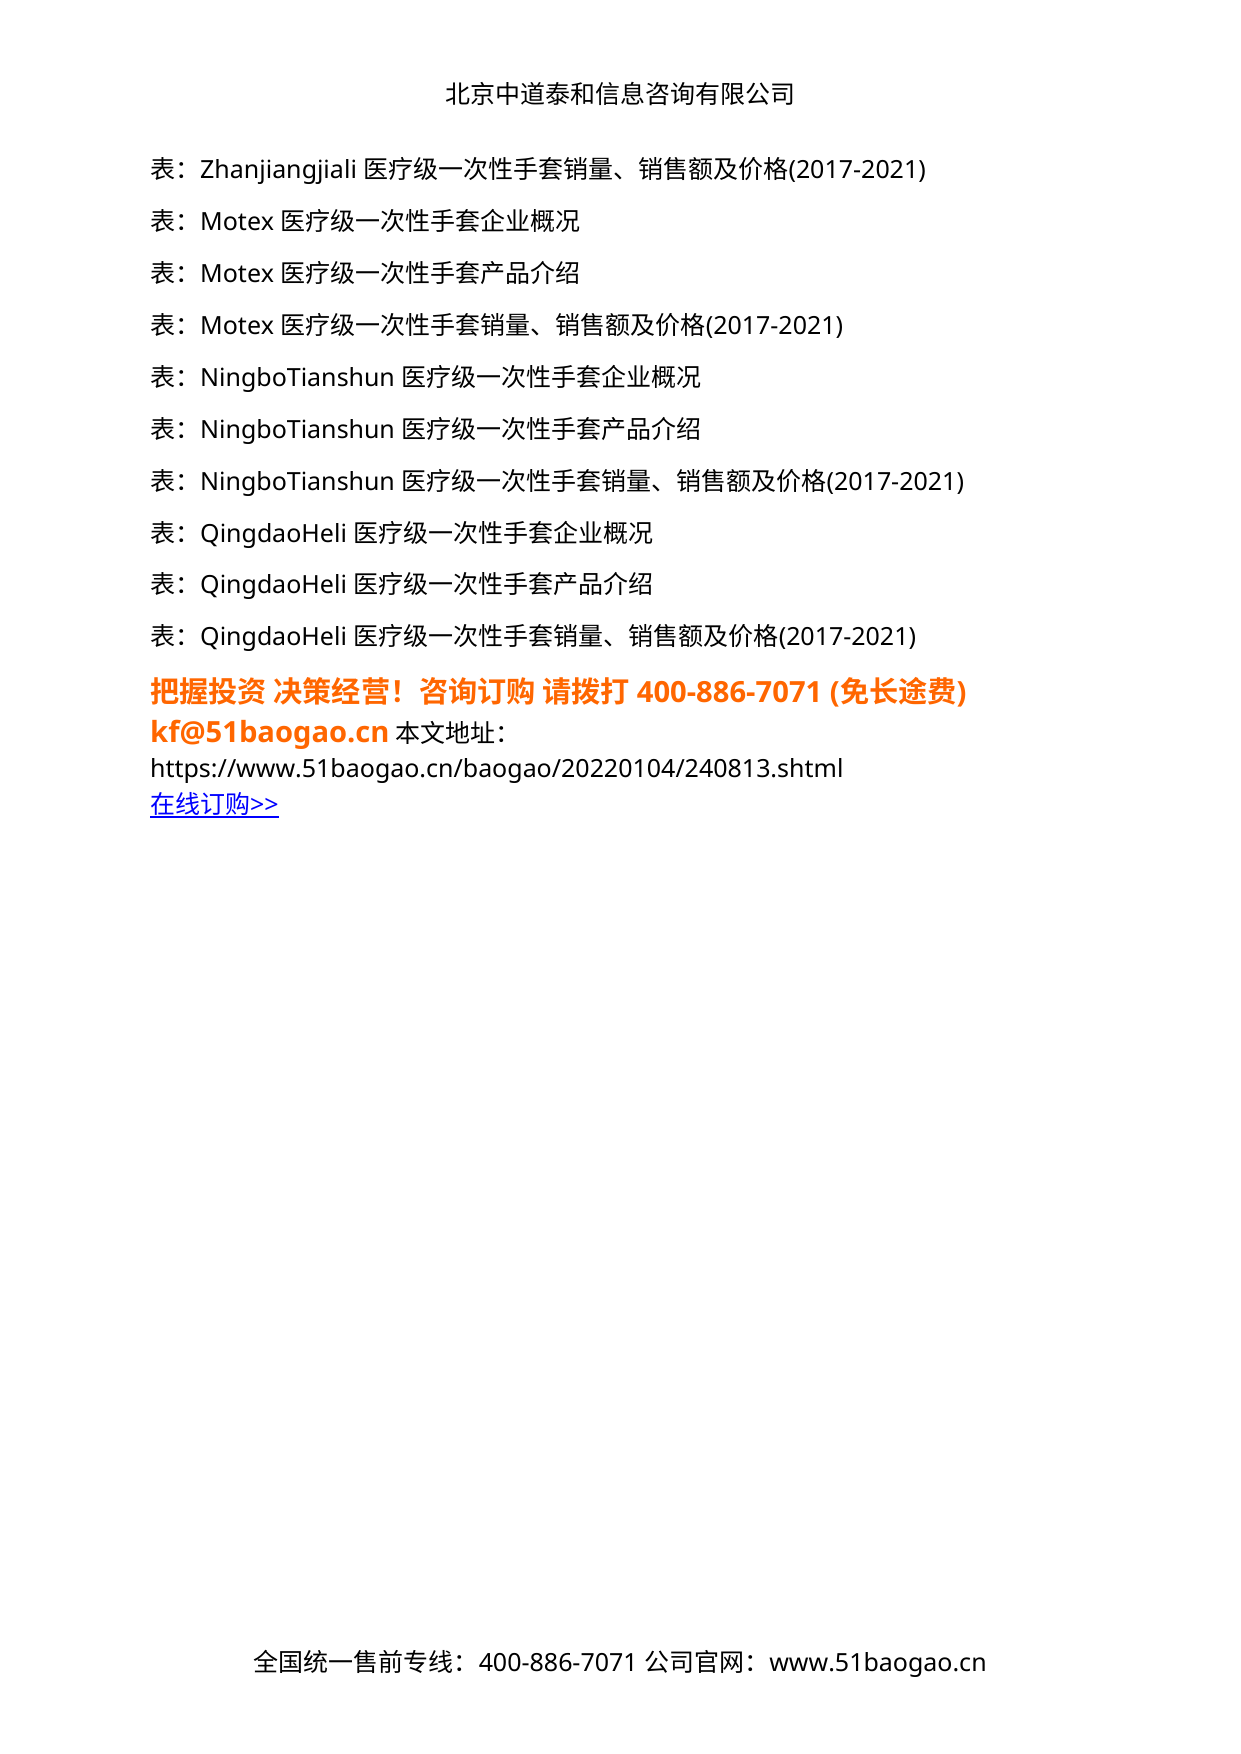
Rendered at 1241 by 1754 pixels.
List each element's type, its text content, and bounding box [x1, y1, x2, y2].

text 表：QingdaoHeli 医疗级一次性手套销量、销售额及价格(2017-2021) [150, 617, 1090, 653]
text 表：QingdaoHeli 医疗级一次性手套产品介绍 [150, 565, 1090, 601]
text 表：Zhanjiangjiali 医疗级一次性手套销量、销售额及价格(2017-2021) [150, 150, 1090, 186]
text 表：NingboTianshun 医疗级一次性手套产品介绍 [150, 409, 1090, 446]
text 表：QingdaoHeli 医疗级一次性手套企业概况 [150, 513, 1090, 549]
text 把握投资 决策经营！咨询订购 请拨打 400-886-7071 (免长途费) kf@51baogao.cn本文地址：https://www.51baogao.cn/baogao/20220104/240813.shtml [150, 669, 1090, 785]
text 在线订购>> [150, 785, 1090, 821]
text 表：Motex 医疗级一次性手套产品介绍 [150, 254, 1090, 290]
text 表：NingboTianshun 医疗级一次性手套销量、销售额及价格(2017-2021) [150, 461, 1090, 497]
text 表：Motex 医疗级一次性手套企业概况 [150, 202, 1090, 238]
text 表：NingboTianshun 医疗级一次性手套企业概况 [150, 357, 1090, 394]
text 表：Motex 医疗级一次性手套销量、销售额及价格(2017-2021) [150, 306, 1090, 342]
